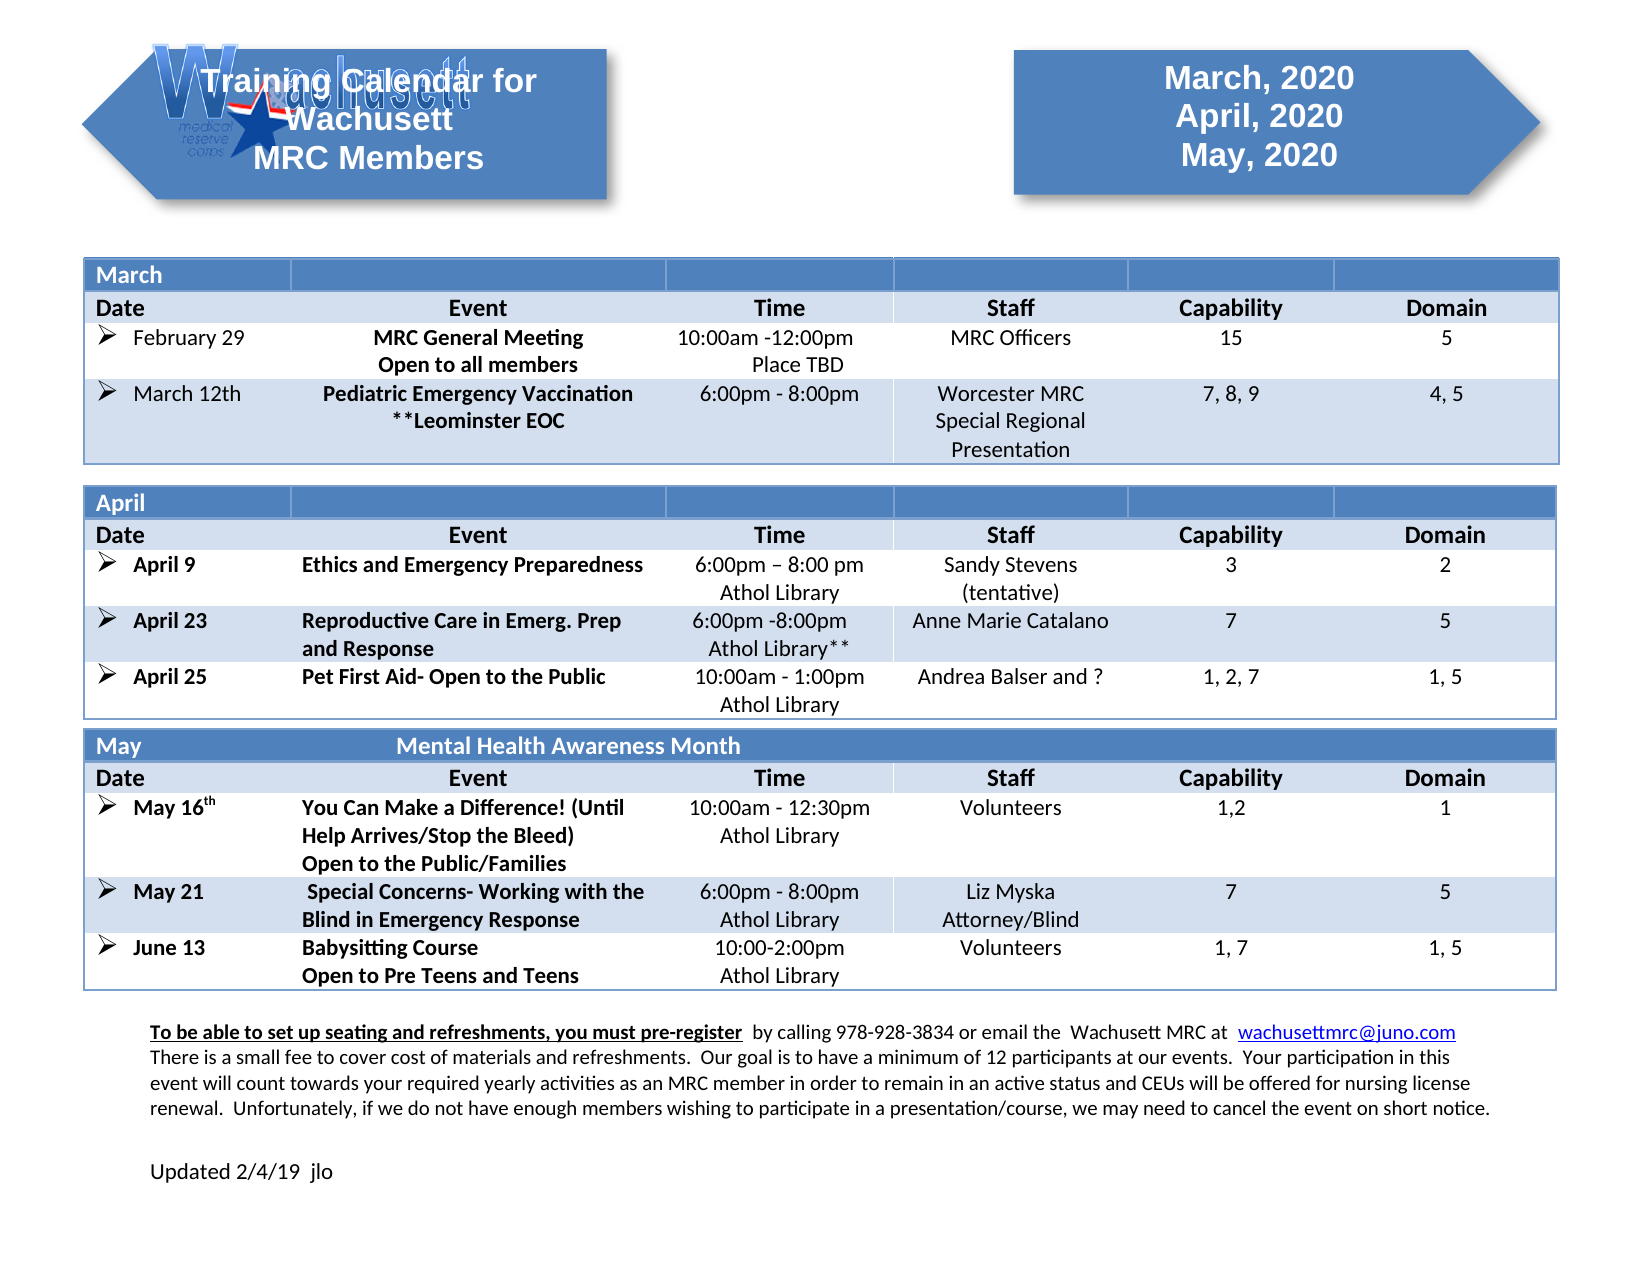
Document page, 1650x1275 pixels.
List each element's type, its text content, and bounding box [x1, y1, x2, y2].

table_cell 7 [1128, 606, 1334, 662]
table_cell May 21 [85, 877, 291, 933]
table_header [292, 487, 665, 517]
table_cell 6:00pm -8:00pm Athol Library** [666, 606, 893, 662]
table_cell 1, 2, 7 [1128, 662, 1334, 718]
table_header [667, 487, 893, 517]
table_cell 10:00-2:00pm Athol Library [666, 933, 893, 989]
table_cell 1 [1334, 793, 1555, 877]
table_cell 5 [1334, 606, 1555, 662]
table_cell Andrea Balser and ? [894, 662, 1128, 718]
table_cell Date [85, 763, 291, 793]
picture [270, 154, 274, 165]
table_header [1129, 487, 1333, 517]
table_cell 6:00pm – 8:00 pm Athol Library [666, 550, 893, 606]
table_cell Staff [894, 520, 1128, 550]
table_cell Staff [894, 292, 1128, 323]
table_cell Event [291, 763, 666, 793]
table_cell 7 [1128, 877, 1334, 933]
table_cell Liz Myska Attorney/Blind [894, 877, 1128, 933]
table_cell Time [666, 292, 893, 323]
table_cell 2 [1334, 550, 1555, 606]
table_cell May 16th [85, 793, 291, 877]
picture [344, 151, 349, 165]
table_cell Event [291, 292, 666, 323]
table_cell 10:00am -12:00pm Place TBD [666, 323, 893, 379]
table_header [667, 260, 893, 290]
table_cell 5 [1334, 323, 1558, 379]
table_cell Volunteers [894, 933, 1128, 989]
table_cell Special Concerns- Working with the Blind in Emergency Response [291, 877, 666, 933]
table_header [1335, 260, 1558, 290]
table_cell Staff [894, 763, 1128, 793]
table_cell 7, 8, 9 [1128, 379, 1334, 463]
table_cell Time [666, 520, 893, 550]
table_cell MRC Officers [894, 323, 1128, 379]
table_cell MRC General Meeting Open to all members [291, 323, 666, 379]
table_header May Mental Health Awareness Month [85, 730, 1555, 760]
table_cell 6:00pm - 8:00pm Athol Library [666, 877, 893, 933]
table_cell Date [85, 292, 291, 323]
table_header [895, 260, 1127, 290]
table_cell Domain [1334, 763, 1555, 793]
table_header [1129, 260, 1333, 290]
table_header [895, 487, 1127, 517]
table_cell Domain [1334, 292, 1558, 323]
picture [287, 160, 295, 165]
table_cell April 9 [85, 550, 291, 606]
table_cell Ethics and Emergency Preparedness [291, 550, 666, 606]
table_cell 10:00am - 1:00pm Athol Library [666, 662, 893, 718]
picture [391, 155, 397, 165]
table_cell April 25 [85, 662, 291, 718]
table_cell Anne Marie Catalano [894, 606, 1128, 662]
table_cell Sandy Stevens (tentative) [894, 550, 1128, 606]
table_header April [85, 487, 290, 517]
table_cell 1, 5 [1334, 933, 1555, 989]
table_cell You Can Make a Difference! (Until Help Arrives/Stop the Bleed) Open to the Public/Families [291, 793, 666, 877]
table_cell 4, 5 [1334, 379, 1558, 463]
table_cell Domain [1334, 520, 1555, 550]
table_cell Pediatric Emergency Vaccination **Leominster EOC [291, 379, 666, 463]
table_cell 1,2 [1128, 793, 1334, 877]
table_cell March 12th [85, 379, 291, 463]
picture [150, 43, 473, 165]
picture [401, 155, 407, 165]
table_cell February 29 [85, 323, 291, 379]
table_cell 6:00pm - 8:00pm [666, 379, 893, 463]
picture [259, 151, 264, 165]
table_cell June 13 [85, 933, 291, 989]
table_cell Time [666, 763, 893, 793]
table_cell 1, 7 [1128, 933, 1334, 989]
table_cell Babysitting Course Open to Pre Teens and Teens [291, 933, 666, 989]
table_header March [85, 260, 290, 290]
table_cell Capability [1128, 292, 1334, 323]
picture [287, 150, 297, 157]
table_cell Date [85, 520, 291, 550]
picture [421, 154, 428, 165]
table_header [1335, 487, 1555, 517]
table_cell Reproductive Care in Emerg. Prep and Response [291, 606, 666, 662]
picture [355, 154, 359, 165]
table_header [292, 260, 665, 290]
table_cell Worcester MRC Special Regional Presentation [894, 379, 1128, 463]
table_cell April 23 [85, 606, 291, 662]
table_cell Pet First Aid- Open to the Public [291, 662, 666, 718]
table_cell 10:00am - 12:30pm Athol Library [666, 793, 893, 877]
table_cell 15 [1128, 323, 1334, 379]
table_cell 1, 5 [1334, 662, 1555, 718]
table_cell Event [291, 520, 666, 550]
table_cell 5 [1334, 877, 1555, 933]
table_cell Capability [1128, 763, 1334, 793]
table_cell 3 [1128, 550, 1334, 606]
text To be able to set up seating and refreshments, you must pre-register by calling 978-928-3834 or email the Wachusett MRC at wachusettmrc@juno.com There is a small fee to cover cost of materials and refreshments. Our goal is to have a minimum of 12 participants at our events. Your participation in this event will count towards your required yearly activities as an MRC member in order to remain in an active status and CEUs will be offered for nursing license renewal. Unfortunately, if we do not have enough members wishing to participate in a presentation/course, we may need to cancel the event on short notice. [150, 1019, 1500, 1121]
table_cell Volunteers [894, 793, 1128, 877]
table_cell Capability [1128, 520, 1334, 550]
